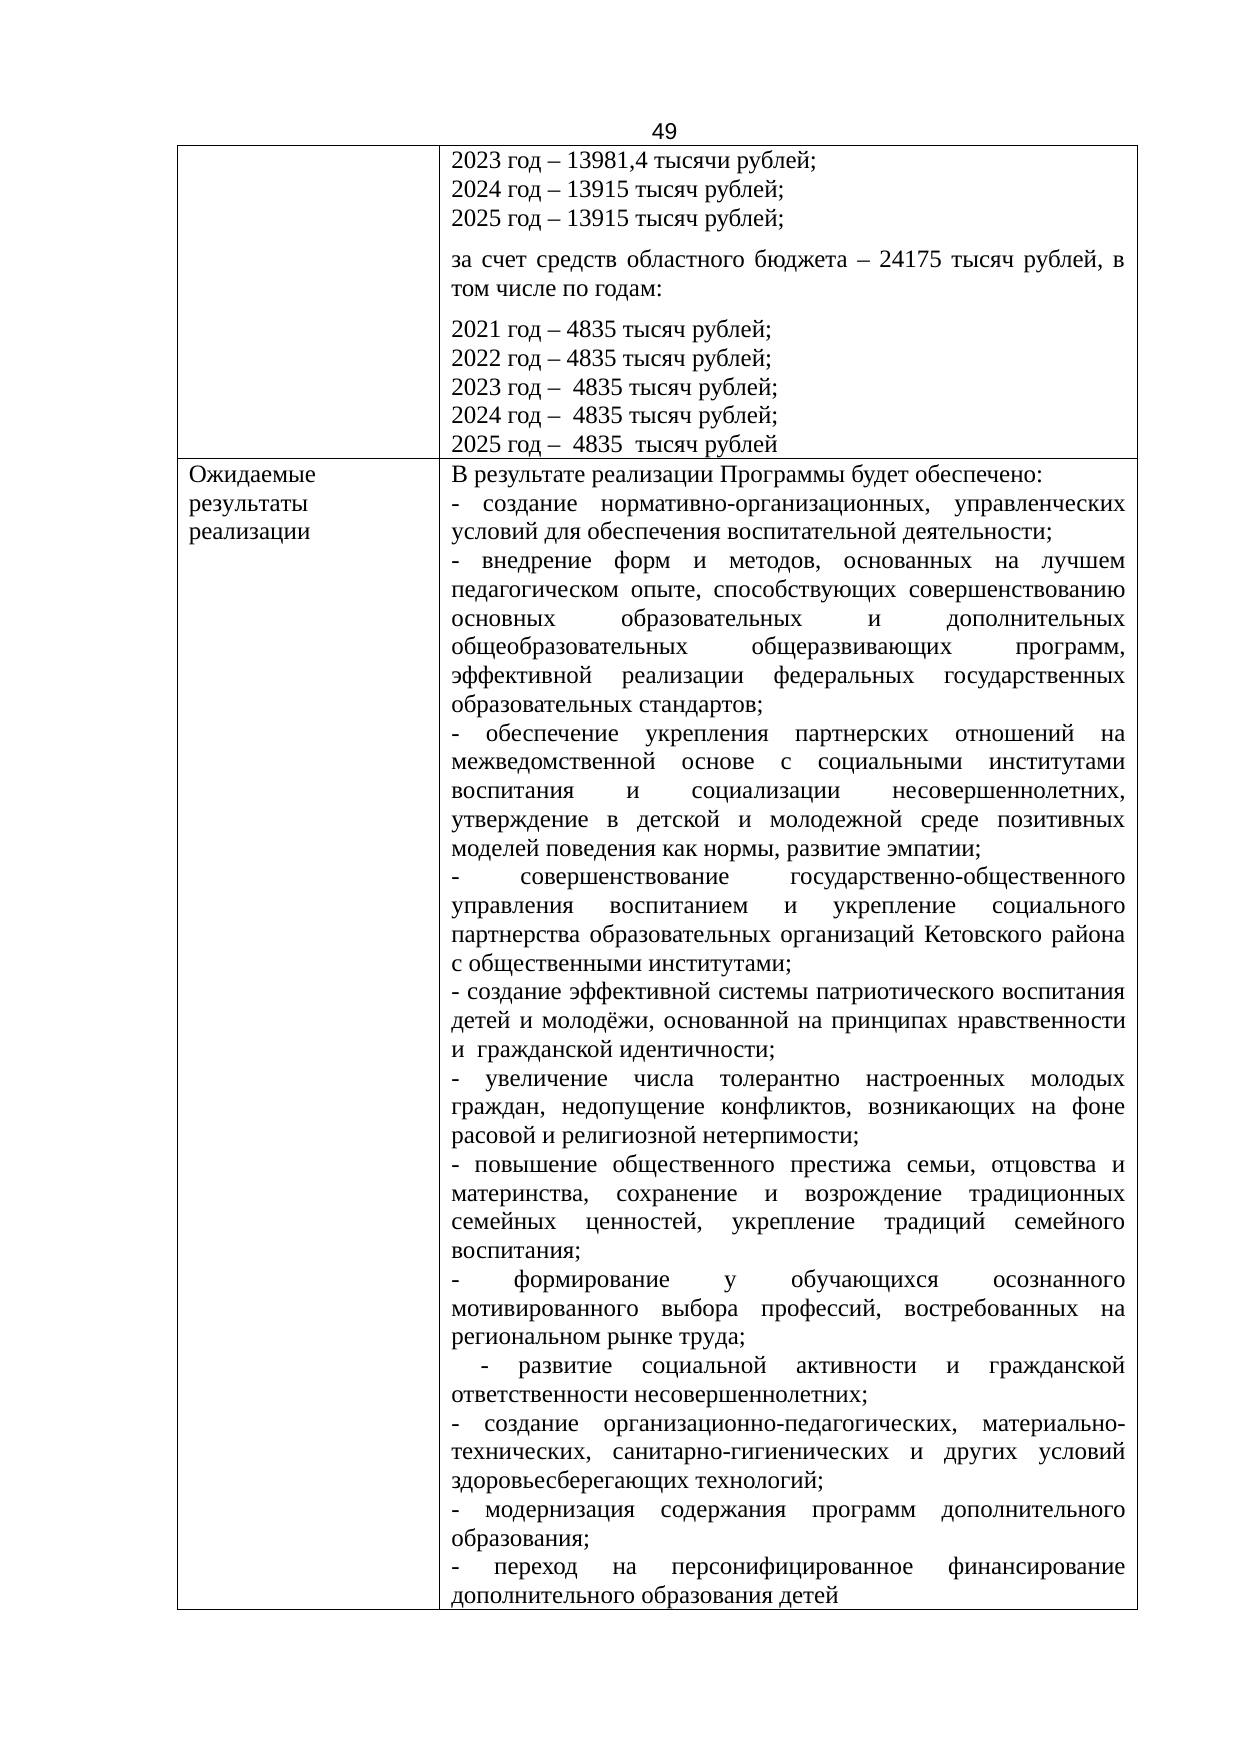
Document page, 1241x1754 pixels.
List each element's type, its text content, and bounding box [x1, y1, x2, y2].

table_cell В результате реализации Программы будет обеспечено: - создание нормативно-организационных, управленческих условий для обеспечения воспитательной деятельности; - внедрение форм и методов, основанных на лучшем педагогическом опыте, способствующих совершенствованию основных образовательных и дополнительных общеобразовательных общеразвивающих программ, эффективной реализации федеральных государственных образовательных стандартов; - обеспечение укрепления партнерских отношений на межведомственной основе с социальными институтами воспитания и социализации несовершеннолетних, утверждение в детской и молодежной среде позитивных моделей поведения как нормы, развитие эмпатии; - совершенствование государственно-общественного управления воспитанием и укрепление социального партнерства образовательных организаций Кетовского района с общественными институтами; - создание эффективной системы патриотического воспитания детей и молодёжи, основанной на принципах нравственности и гражданской идентичности; - увеличение числа толерантно настроенных молодых граждан, недопущение конфликтов, возникающих на фоне расовой и религиозной нетерпимости; - повышение общественного престижа семьи, отцовства и материнства, сохранение и возрождение традиционных семейных ценностей, укрепление традиций семейного воспитания; - формирование у обучающихся осознанного мотивированного выбора профессий, востребованных на региональном рынке труда; - развитие социальной активности и гражданской ответственности несовершеннолетних; - создание организационно-педагогических, материально-технических, санитарно-гигиенических и других условий здоровьесберегающих технологий; - модернизация содержания программ дополнительного образования; - переход на персонифицированное финансирование дополнительного образования детей [440, 459, 1137, 1609]
table_cell Ожидаемые результаты реализации [178, 459, 439, 1609]
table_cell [440, 146, 1137, 458]
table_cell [178, 146, 439, 458]
